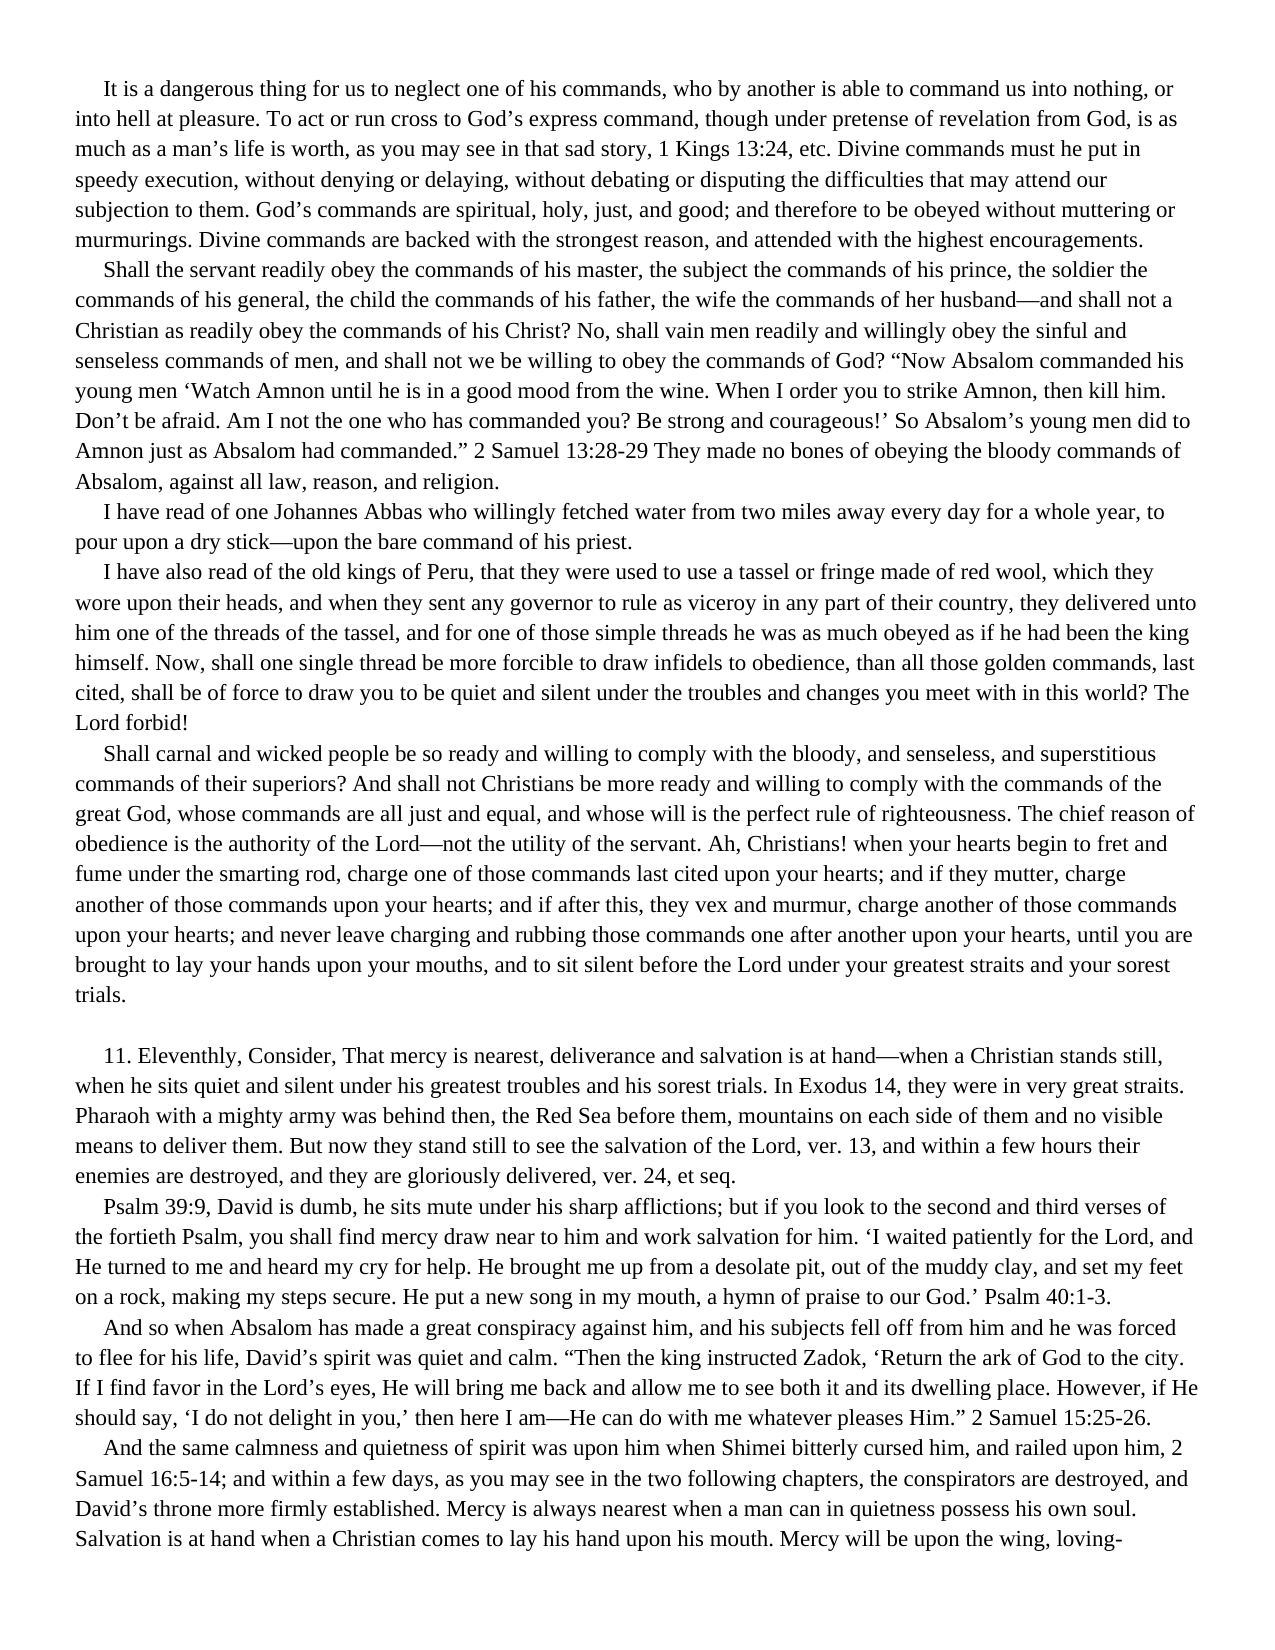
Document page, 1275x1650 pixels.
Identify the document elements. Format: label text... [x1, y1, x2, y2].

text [75, 1434, 1200, 1551]
text I have read of one Johannes Abbas who willingly fetched water from two miles away every day for a whole year, to pour upon a dry stick—upon the bare command of his priest. [75, 498, 1200, 554]
text Shall the servant readily obey the commands of his master, the subject the commands of his prince, the soldier the commands of his general, the child the commands of his father, the wife the commands of her husband—and shall not a Christian as readily obey the commands of his Christ? No, shall vain men readily and willingly obey the sinful and senseless commands of men, and shall not we be willing to obey the commands of God? “Now Absalom commanded his young men ‘Watch Amnon until he is in a good mood from the wine. When I order you to strike Amnon, then kill him. Don’t be afraid. Am I not the one who has commanded you? Be strong and courageous!’ So Absalom’s young men did to Amnon just as Absalom had commanded.” 2 Samuel 13:28-29 They made no bones of obeying the bloody commands of Absalom, against all law, reason, and religion. [75, 256, 1200, 494]
text Psalm 39:9, David is dumb, he sits mute under his sharp afflictions; but if you look to the second and third verses of the fortieth Psalm, you shall find mercy draw near to him and work salvation for him. ‘I waited patiently for the Lord, and He turned to me and heard my cry for help. He brought me up from a desolate pit, out of the muddy clay, and set my feet on a rock, making my steps secure. He put a new song in my mouth, a hymn of praise to our God.’ Psalm 40:1-3. [75, 1193, 1200, 1310]
text I have also read of the old kings of Peru, that they were used to use a tassel or fringe made of red wool, which they wore upon their heads, and when they sent any governor to rule as viceroy in any part of their country, they delivered unto him one of the threads of the tassel, and for one of those simple threads he was as much obeyed as if he had been the king himself. Now, shall one single thread be more forcible to draw infidels to obedience, than all those golden commands, last cited, shall be of force to draw you to be quiet and silent under the troubles and changes you meet with in this world? The Lord forbid! [75, 558, 1200, 736]
text Shall carnal and wicked people be so ready and willing to comply with the bloody, and senseless, and superstitious commands of their superiors? And shall not Christians be more ready and willing to comply with the commands of the great God, whose commands are all just and equal, and whose will is the perfect rule of righteousness. The chief reason of obedience is the authority of the Lord—not the utility of the servant. Ah, Christians! when your hearts begin to fret and fume under the smarting rod, charge one of those commands last cited upon your hearts; and if they mutter, charge another of those commands upon your hearts; and if after this, they vex and murmur, charge another of those commands upon your hearts; and never leave charging and rubbing those commands one after another upon your hearts, until you are brought to lay your hands upon your mouths, and to sit silent before the Lord under your greatest straits and your sorest trials. [75, 739, 1200, 1008]
text 11. Eleventhly, Consider, That mercy is nearest, deliverance and salvation is at hand—when a Christian stands still, when he sits quiet and silent under his greatest troubles and his sorest trials. In Exodus 14, they were in very great straits. Pharaoh with a mighty army was behind then, the Red Sea before them, mountains on each side of them and no visible means to deliver them. But now they stand still to see the salvation of the Lord, ver. 13, and within a few hours their enemies are destroyed, and they are gloriously delivered, ver. 24, et seq. [75, 1042, 1200, 1189]
text And so when Absalom has made a great conspiracy against him, and his subjects fell off from him and he was forced to flee for his life, David’s spirit was quiet and calm. “Then the king instructed Zadok, ‘Return the ark of God to the city. If I find favor in the Lord’s eyes, He will bring me back and allow me to see both it and its dwelling place. However, if He should say, ‘I do not delight in you,’ then here I am—He can do with me whatever pleases Him.” 2 Samuel 15:25-26. [75, 1313, 1200, 1431]
text It is a dangerous thing for us to neglect one of his commands, who by another is able to command us into nothing, or into hell at pleasure. To act or run cross to God’s express command, though under pretense of revelation from God, is as much as a man’s life is worth, as you may see in that sad story, 1 Kings 13:24, etc. Divine commands must he put in speedy execution, without denying or delaying, without debating or disputing the difficulties that may attend our subjection to them. God’s commands are spiritual, holy, just, and good; and therefore to be obeyed without muttering or murmurings. Divine commands are backed with the strongest reason, and attended with the highest encouragements. [75, 75, 1200, 252]
